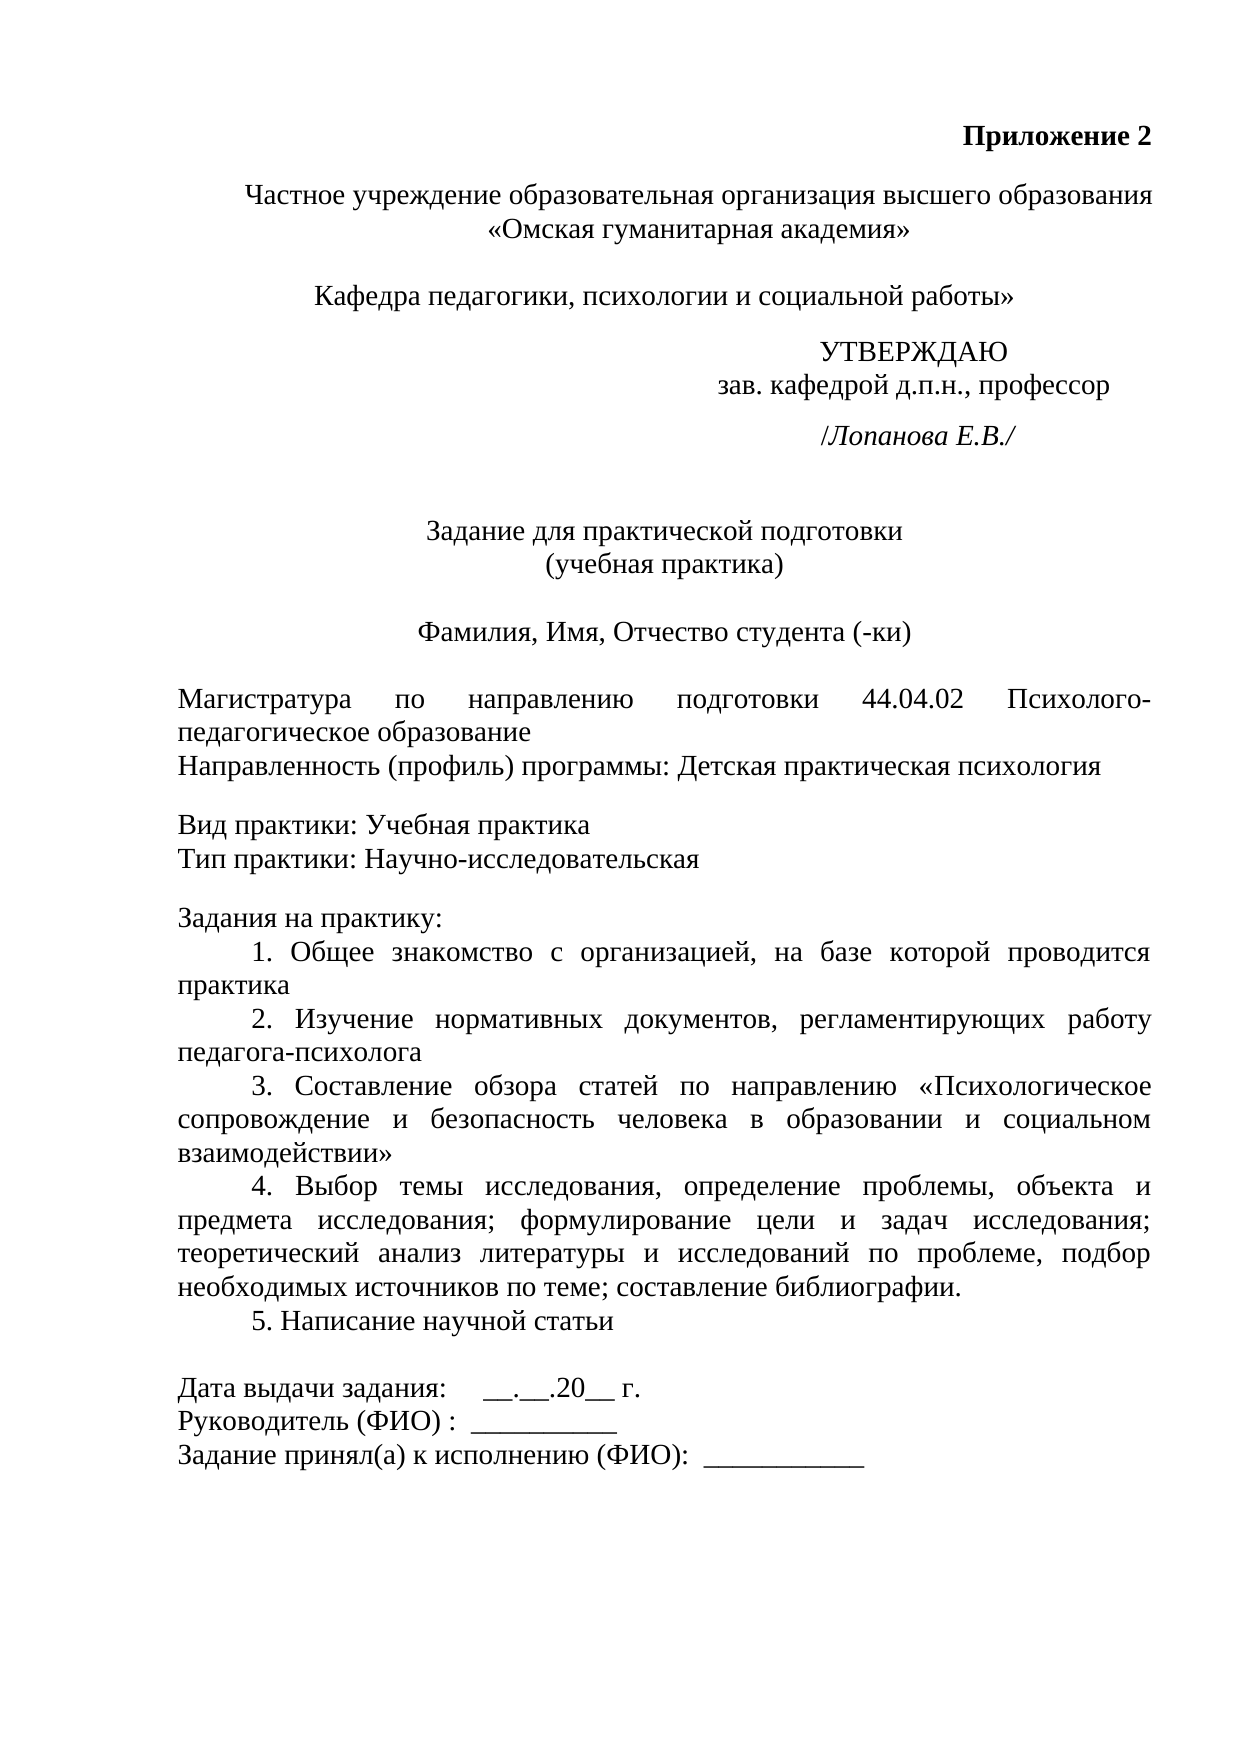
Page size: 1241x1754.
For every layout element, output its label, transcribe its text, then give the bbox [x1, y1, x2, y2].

text Направленность (профиль) программы: Детская практическая психология [177, 748, 1152, 781]
text Руководитель (ФИО) : __________ [177, 1403, 1152, 1437]
text Тип практики: Научно-исследовательская [177, 841, 1152, 874]
text 2. Изучение нормативных документов, регламентирующих работу педагога-психолога [177, 1001, 1152, 1068]
text Задание для практической подготовки [177, 513, 1152, 547]
text Кафедра педагогики, психологии и социальной работы» [177, 278, 1152, 312]
text Фамилия, Имя, Отчество студента (-ки) [177, 614, 1152, 647]
text 4. Выбор темы исследования, определение проблемы, объекта и предмета исследования; формулирование цели и задач исследования; теоретический анализ литературы и исследований по проблеме, подбор необходимых источников по теме; составление библиографии. [177, 1168, 1152, 1303]
text 5. Написание научной статьи [177, 1303, 1152, 1336]
text Задания на практику: [177, 900, 1152, 934]
text Дата выдачи задания: __.__.20__ г. [177, 1370, 1152, 1403]
text Приложение 2 [177, 118, 1152, 152]
text (учебная практика) [177, 547, 1152, 580]
text 1. Общее знакомство с организацией, на базе которой проводится практика [177, 934, 1152, 1001]
text 3. Составление обзора статей по направлению «Психологическое сопровождение и безопасность человека в образовании и социальном взаимодействии» [177, 1068, 1152, 1168]
text Вид практики: Учебная практика [177, 807, 1152, 841]
text Магистратура по направлению подготовки 44.04.02 Психолого-педагогическое образование [177, 681, 1152, 748]
text Задание принял(а) к исполнению (ФИО): ___________ [177, 1437, 1152, 1470]
table_header [177, 178, 1214, 245]
